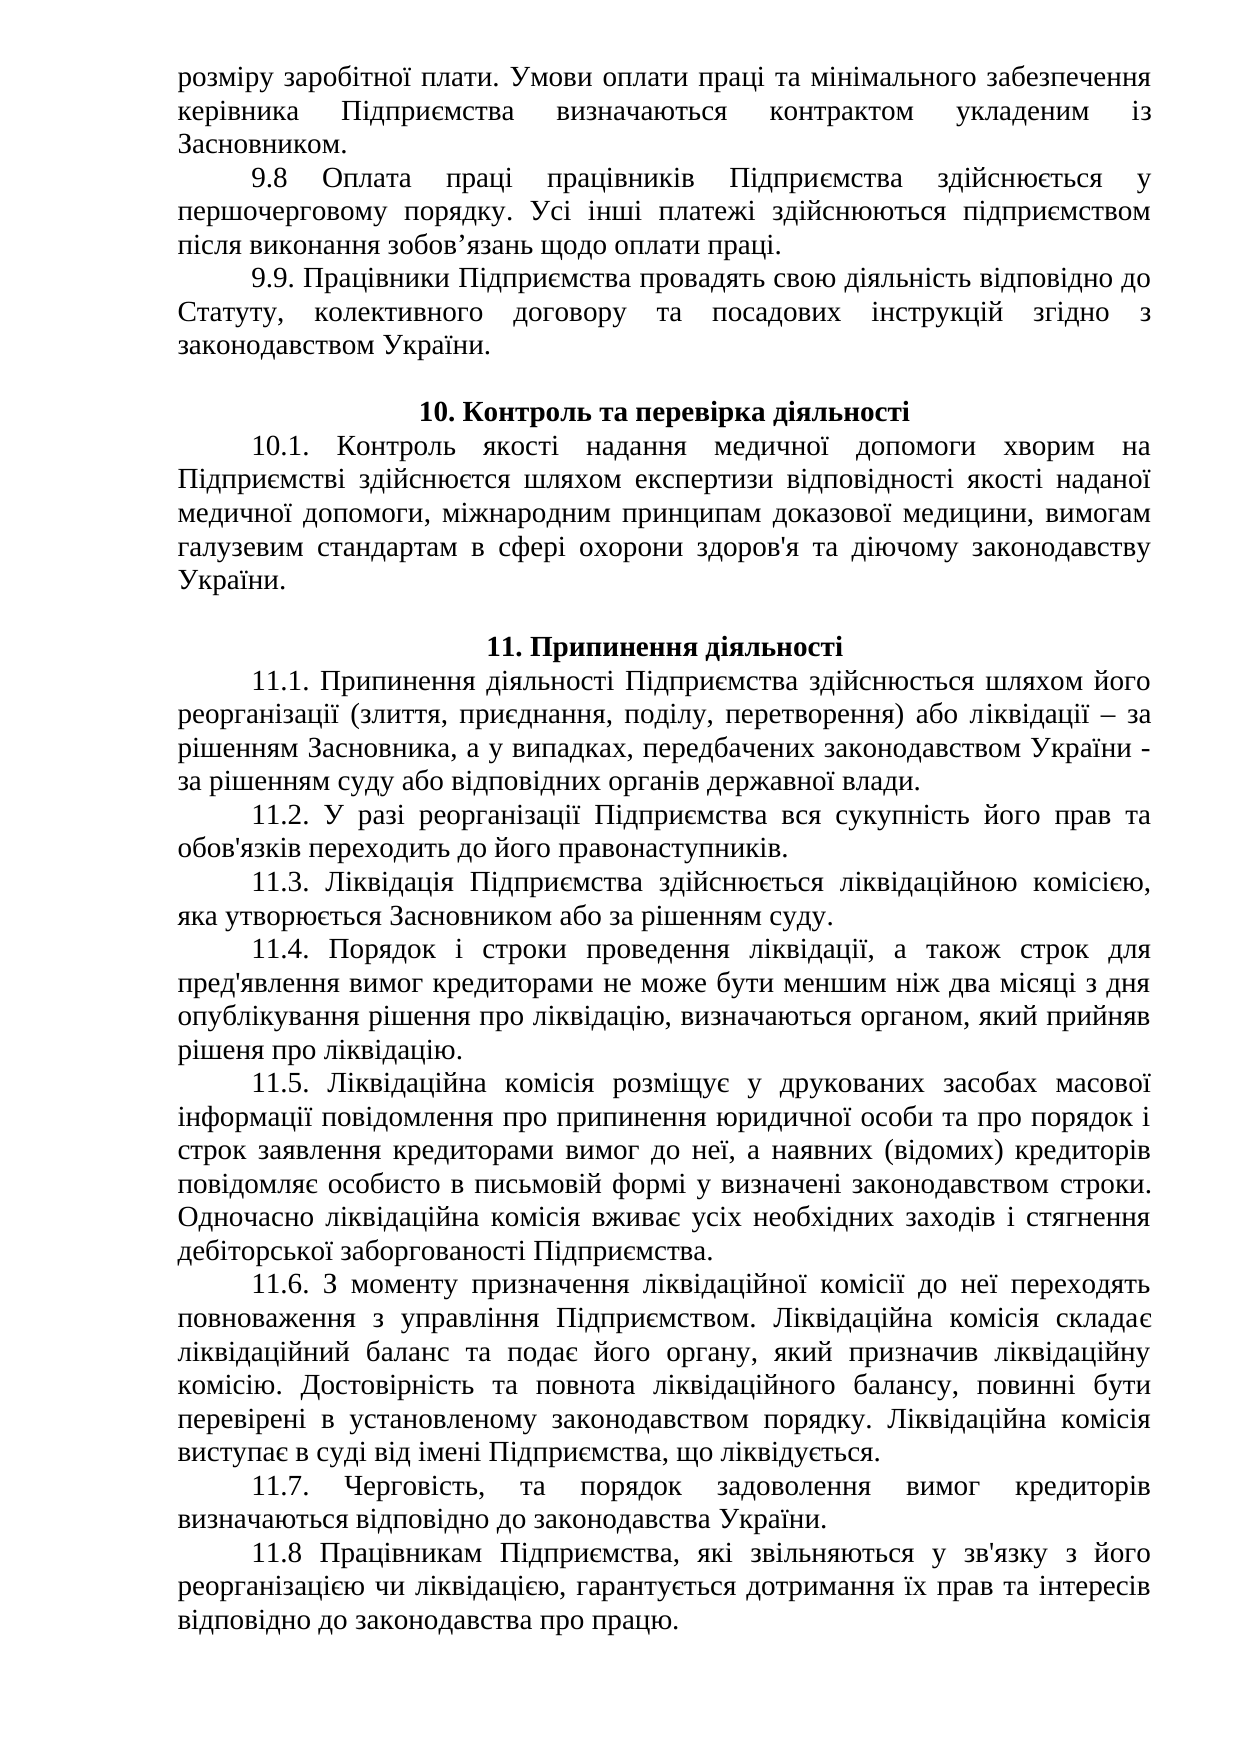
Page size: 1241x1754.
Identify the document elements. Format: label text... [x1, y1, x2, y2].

text 11.4. Порядок і строки проведення лiквiдацiї, а також строк для пред'явлення вимог кредиторами не може бути меншим ніж два місяці з дня опублікування рішення про лiквiдацiю, визначаються органом, який прийняв рішеня про ліквідацію. [177, 931, 1152, 1065]
text 9.8 Оплата праці працівників Підприємства здійснюється у першочерговому порядку. Усі інші платежі здійснюються підприємством після виконання зобов’язань щодо оплати праці. [177, 160, 1152, 260]
text 11.6. З моменту призначення лiквiдацiйної комiсiї до неї переходять повноваження з управління Підприємством. Ліквідаційна комісія складає ліквідаційний баланс та подає його органу, який призначив лiквiдацiйну комісію. Достовірність та повнота лiквiдацiйного балансу, повинні бути перевірені в установленому законодавством порядку. Ліквідаційна комісія виступає в суді вiд iменi Пiдприємства, що ліквідується. [177, 1267, 1152, 1468]
subtitle 11. Припинення дiяльностi [177, 629, 1152, 663]
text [177, 59, 1152, 160]
text 11.5. Ліквідаційна комісія розміщує у друкованих засобах масової інформації повідомлення про припинення юридичної особи та про порядок і строк заявлення кредиторами вимог до неї, а наявних (відомих) кредиторів повідомляє особисто в письмовій формі у визначенi законодавством строки. Одночасно лiквiдацiйна комісія вживає усіх необхідних заходів і стягнення дебіторської заборгованості Підприємства. [177, 1065, 1152, 1267]
subtitle 10. Контроль та перевiрка дiяльностi [177, 394, 1152, 428]
text 11.7. Черговість, та порядок задоволення вимог кредиторiв визначаються вiдповiдно до законодавства України. [177, 1468, 1152, 1535]
text 11.8 Працівникам Підприємства, якi звiльняються у зв'язку з його реорганізацією чи лiквiдацiєю, гарантується дотримання їх прав та iнтересiв вiдповiдно до законодавства про працю. [177, 1535, 1152, 1636]
text 11.1. Припинення діяльності Підприємства здійснюсться шляхом його реорганізації (злиття, приєднання, поділу, перетворення) або лiквiдацiї – за рішенням Засновника, а у випадках, передбачених законодавством Украïни - за рiшенням суду або вiдповiдних органів державної влади. [177, 663, 1152, 797]
text 10.1. Контроль якості надання медичної допомоги хворим на Підприємстві здійснюєтся шляхом експертизи вiдповiдностi якості наданої медичноï допомоги, мiжнародним принципам доказовоï медицини, вимогам галузевим стандартам в сфері охорони здоров'я та діючому законодавству України. [177, 428, 1152, 596]
text 11.3. Ліквідація Підприємства здійснюється лiквiдацiйною комісією, яка утворюється Засновником або за рішенням суду. [177, 864, 1152, 931]
text 11.2. У разі реорганізації Підприємства вся сукупність його прав та обов'язків переходить до його правонаступників. [177, 797, 1152, 864]
text 9.9. Працівники Підприємства провадять свою дiяльнiсть вiдповiдно до Статуту, колективного договору та посадових інструкцій згiдно з законодавством України. [177, 260, 1152, 361]
